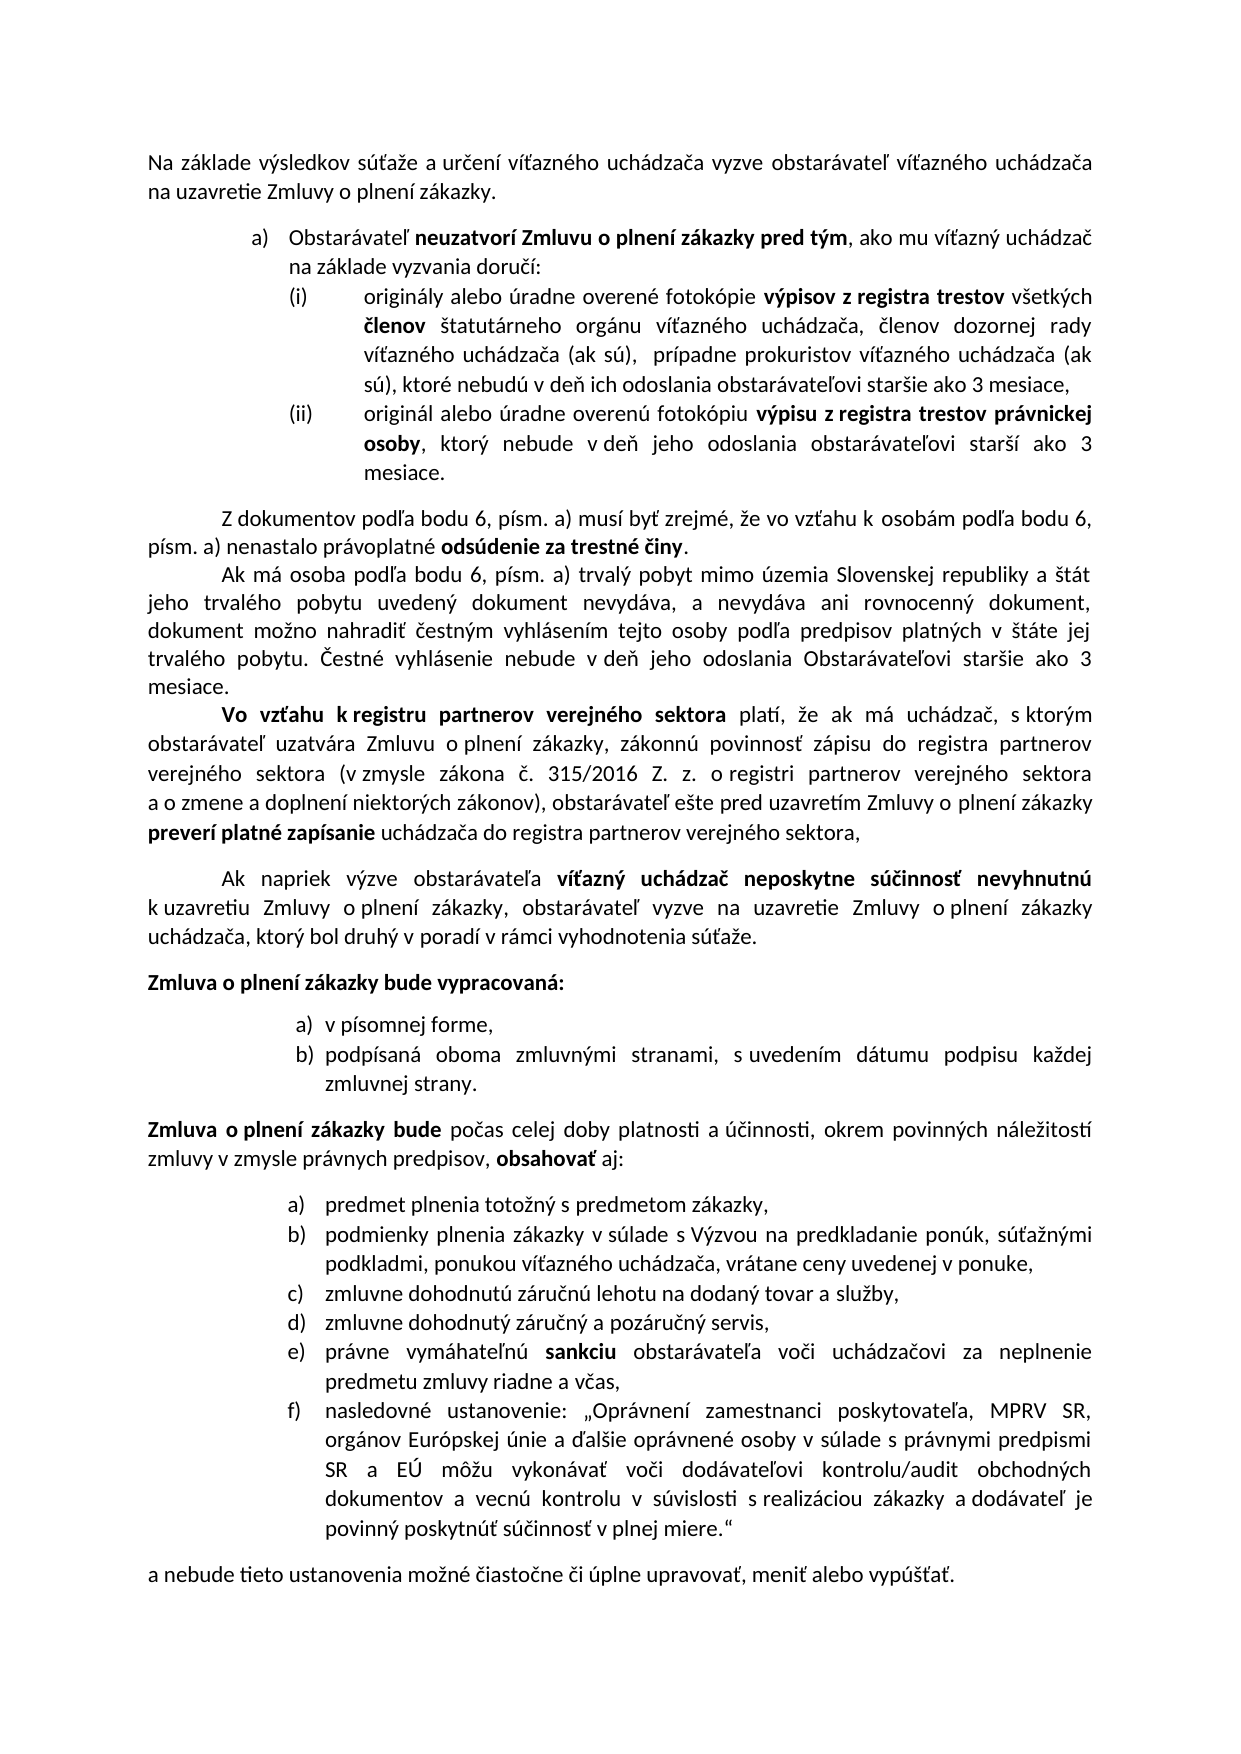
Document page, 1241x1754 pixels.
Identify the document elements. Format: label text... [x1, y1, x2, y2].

text Vo vzťahu k registru partnerov verejného sektora platí, že ak má uchádzač, s ktorým obstarávateľ uzatvára Zmluvu o plnení zákazky, zákonnú povinnosť zápisu do registra partnerov verejného sektora (v zmysle zákona č. 315/2016 Z. z. o registri partnerov verejného sektora a o zmene a doplnení niektorých zákonov), obstarávateľ ešte pred uzavretím Zmluvy o plnení zákazky preverí platné zapísanie uchádzača do registra partnerov verejného sektora, [148, 700, 1093, 846]
text Na základe výsledkov súťaže a určení víťazného uchádzača vyzve obstarávateľ víťazného uchádzača na uzavretie Zmluvy o plnení zákazky. [148, 148, 1093, 205]
list právne vymáhateľnú sankciu obstarávateľa voči uchádzačovi za neplnenie predmetu zmluvy riadne a včas, [287, 1337, 1093, 1395]
list zmluvne dohodnutú záručnú lehotu na dodaný tovar a služby, [287, 1279, 1093, 1307]
list zmluvne dohodnutý záručný a pozáručný servis, [287, 1308, 1093, 1336]
subtitle Zmluva o plnení zákazky bude vypracovaná: [148, 968, 1093, 997]
list predmet plnenia totožný s predmetom zákazky, [287, 1191, 1093, 1219]
text Ak napriek výzve obstarávateľa víťazný uchádzač neposkytne súčinnosť nevyhnutnú k uzavretiu Zmluvy o plnení zákazky, obstarávateľ vyzve na uzavretie Zmluvy o plnení zákazky uchádzača, ktorý bol druhý v poradí v rámci vyhodnotenia súťaže. [148, 864, 1093, 951]
list nasledovné ustanovenie: „Oprávnení zamestnanci poskytovateľa, MPRV SR, orgánov Európskej únie a ďalšie oprávnené osoby v súlade s právnymi predpismi SR a EÚ môžu vykonávať voči dodávateľovi kontrolu/audit obchodných dokumentov a vecnú kontrolu v súvislosti s realizáciou zákazky a dodávateľ je povinný poskytnúť súčinnosť v plnej miere.“ [287, 1396, 1093, 1542]
text Ak má osoba podľa bodu 6, písm. a) trvalý pobyt mimo územia Slovenskej republiky a štát jeho trvalého pobytu uvedený dokument nevydáva, a nevydáva ani rovnocenný dokument, dokument možno nahradiť čestným vyhlásením tejto osoby podľa predpisov platných v štáte jej trvalého pobytu. Čestné vyhlásenie nebude v deň jeho odoslania Obstarávateľovi staršie ako 3 mesiace. [148, 560, 1093, 700]
text Zmluva o plnení zákazky bude počas celej doby platnosti a účinnosti, okrem povinných náležitostí zmluvy v zmysle právnych predpisov, obsahovať aj: [148, 1115, 1093, 1173]
list podpísaná oboma zmluvnými stranami, s uvedením dátumu podpisu každej zmluvnej strany. [295, 1040, 1093, 1097]
list v písomnej forme, [295, 1010, 1093, 1038]
text Z dokumentov podľa bodu 6, písm. a) musí byť zrejmé, že vo vzťahu k osobám podľa bodu 6, písm. a) nenastalo právoplatné odsúdenie za trestné činy. [148, 504, 1093, 560]
text a nebude tieto ustanovenia možné čiastočne či úplne upravovať, meniť alebo vypúšťať. [148, 1560, 1093, 1588]
list podmienky plnenia zákazky v súlade s Výzvou na predkladanie ponúk, súťažnými podkladmi, ponukou víťazného uchádzača, vrátane ceny uvedenej v ponuke, [287, 1220, 1093, 1277]
list Obstarávateľ neuzatvorí Zmluvu o plnení zákazky pred tým, ako mu víťazný uchádzač na základe vyzvania doručí: [251, 223, 1093, 280]
list originály alebo úradne overené fotokópie výpisov z registra trestov všetkých členov štatutárneho orgánu víťazného uchádzača, členov dozornej rady víťazného uchádzača (ak sú), prípadne prokuristov víťazného uchádzača (ak sú), ktoré nebudú v deň ich odoslania obstarávateľovi staršie ako 3 mesiace, [288, 282, 1093, 398]
list originál alebo úradne overenú fotokópiu výpisu z registra trestov právnickej osoby, ktorý nebude v deň jeho odoslania obstarávateľovi starší ako 3 mesiace. [288, 399, 1093, 486]
